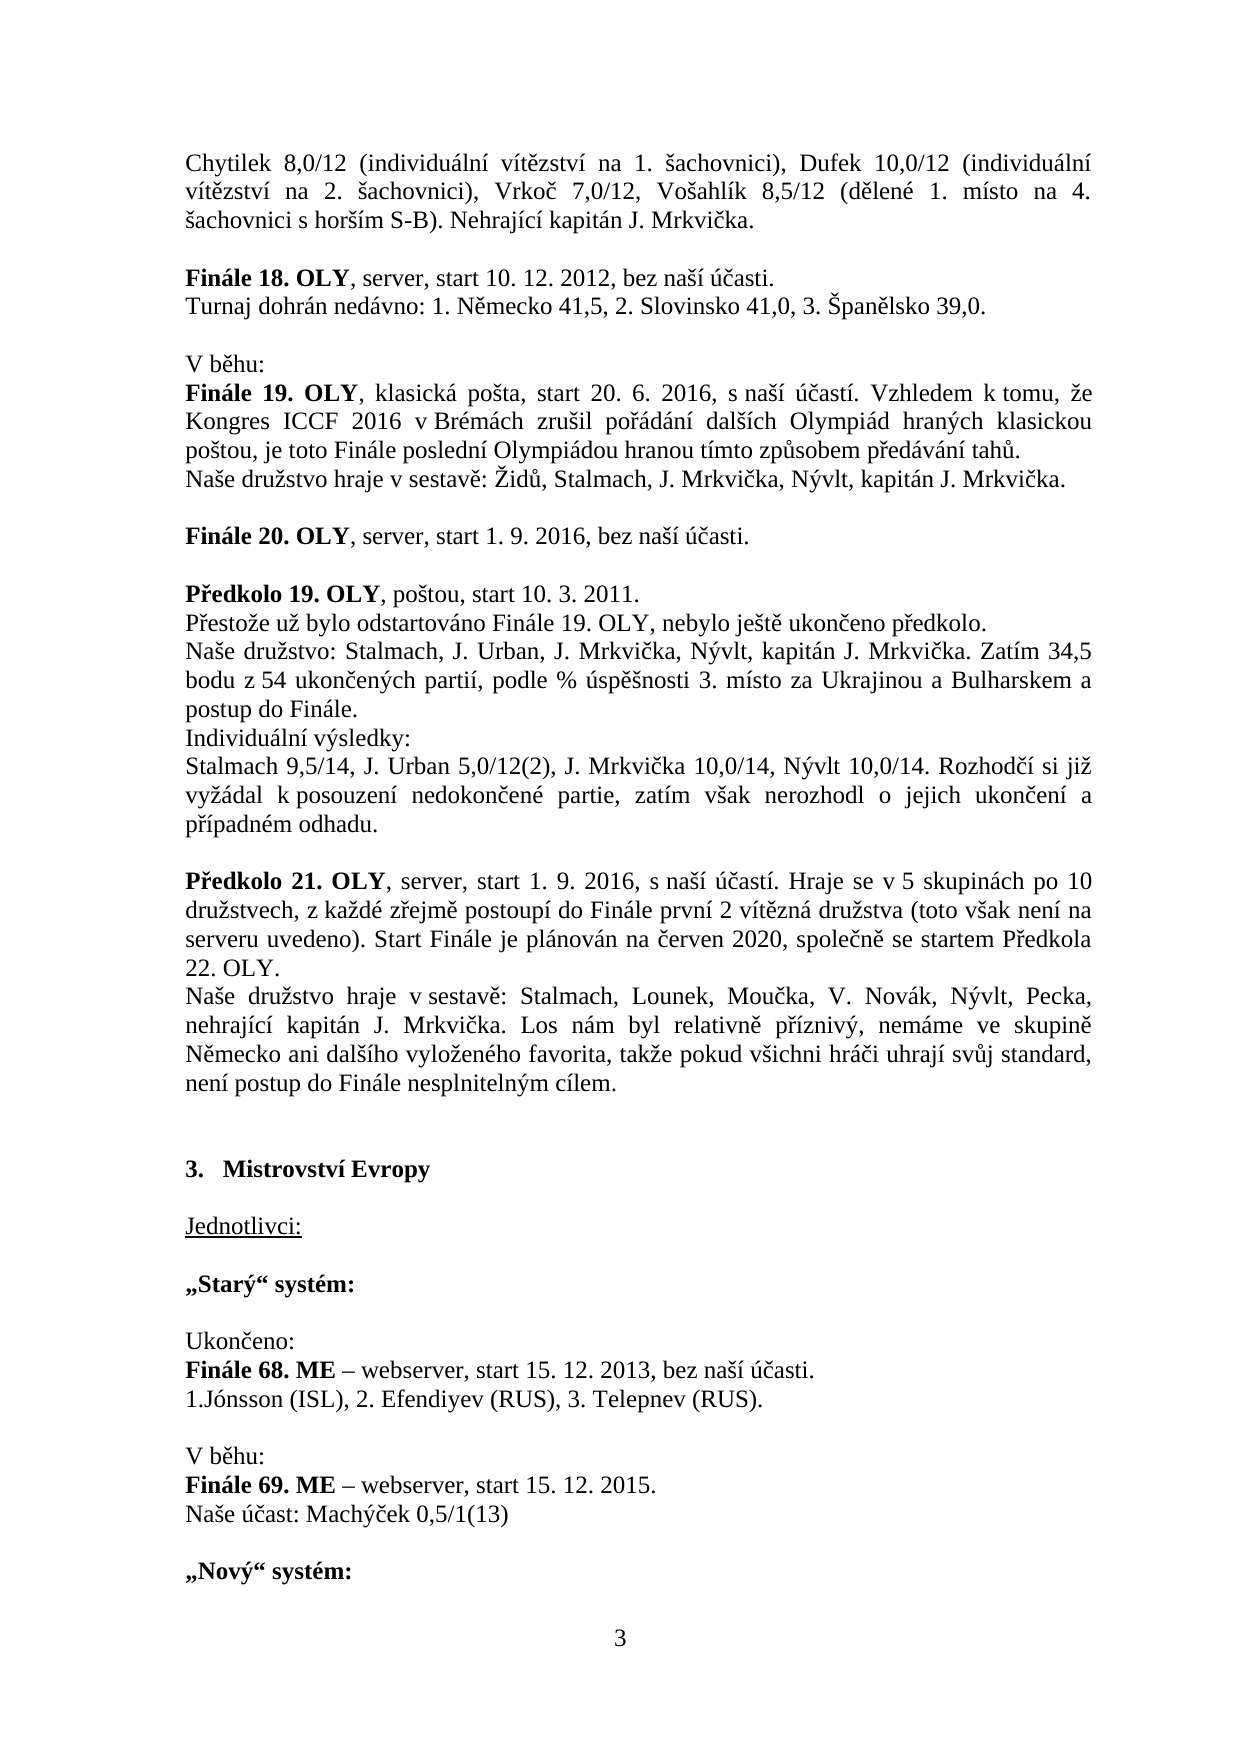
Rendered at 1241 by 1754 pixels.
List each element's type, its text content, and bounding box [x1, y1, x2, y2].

text Finále 20. OLY, server, start 1. 9. 2016, bez naší účasti. [185, 521, 1093, 550]
text Finále 19. OLY, klasická pošta, start 20. 6. 2016, s naší účastí. Vzhledem k tomu, že Kongres ICCF 2016 v Brémách zrušil pořádání dalších Olympiád hraných klasickou poštou, je toto Finále poslední Olympiádou hranou tímto způsobem předávání tahů. [185, 378, 1093, 464]
text Naše družstvo hraje v sestavě: Židů, Stalmach, J. Mrkvička, Nývlt, kapitán J. Mrkvička. [185, 464, 1093, 493]
list Mistrovství Evropy [185, 1154, 1093, 1183]
text Stalmach 9,5/14, J. Urban 5,0/12(2), J. Mrkvička 10,0/14, Nývlt 10,0/14. Rozhodčí si již vyžádal k posouzení nedokončené partie, zatím však nerozhodl o jejich ukončení a případném odhadu. [185, 751, 1093, 838]
text Předkolo 21. OLY, server, start 1. 9. 2016, s naší účastí. Hraje se v 5 skupinách po 10 družstvech, z každé zřejmě postoupí do Finále první 2 vítězná družstva (toto však není na serveru uvedeno). Start Finále je plánován na červen 2020, společně se startem Předkola 22. OLY. [185, 866, 1093, 981]
text Finále 68. ME – webserver, start 15. 12. 2013, bez naší účasti. [185, 1355, 1093, 1384]
text „Nový“ systém: [185, 1556, 1093, 1585]
text Předkolo 19. OLY, poštou, start 10. 3. 2011. [185, 579, 1093, 608]
text Finále 69. ME – webserver, start 15. 12. 2015. [185, 1470, 1093, 1499]
text 1.Jónsson (ISL), 2. Efendiyev (RUS), 3. Telepnev (RUS). [148, 1384, 1093, 1413]
text Turnaj dohrán nedávno: 1. Německo 41,5, 2. Slovinsko 41,0, 3. Španělsko 39,0. [185, 291, 1093, 320]
text Naše družstvo hraje v sestavě: Stalmach, Lounek, Moučka, V. Novák, Nývlt, Pecka, nehrající kapitán J. Mrkvička. Los nám byl relativně příznivý, nemáme ve skupině Německo ani dalšího vyloženého favorita, takže pokud všichni hráči uhrají svůj standard, není postup do Finále nesplnitelným cílem. [185, 981, 1093, 1096]
text Chytilek 8,0/12 (individuální vítězství na 1. šachovnici), Dufek 10,0/12 (individuální vítězství na 2. šachovnici), Vrkoč 7,0/12, Vošahlík 8,5/12 (dělené 1. místo na 4. šachovnici s horším S-B). Nehrající kapitán J. Mrkvička. [185, 148, 1093, 234]
text Ukončeno: [185, 1326, 1093, 1355]
text Individuální výsledky: [185, 723, 1093, 751]
text Naše účast: Machýček 0,5/1(13) [185, 1499, 1093, 1528]
text Naše družstvo: Stalmach, J. Urban, J. Mrkvička, Nývlt, kapitán J. Mrkvička. Zatím 34,5 bodu z 54 ukončených partií, podle % úspěšnosti 3. místo za Ukrajinou a Bulharskem a postup do Finále. [185, 636, 1093, 723]
text Finále 18. OLY, server, start 10. 12. 2012, bez naší účasti. [185, 263, 1093, 291]
text V běhu: [185, 1441, 1093, 1470]
text Jednotlivci: [185, 1211, 1093, 1240]
text Přestože už bylo odstartováno Finále 19. OLY, nebylo ještě ukončeno předkolo. [185, 608, 1093, 636]
text V běhu: [185, 349, 1093, 378]
text „Starý“ systém: [185, 1269, 1093, 1298]
